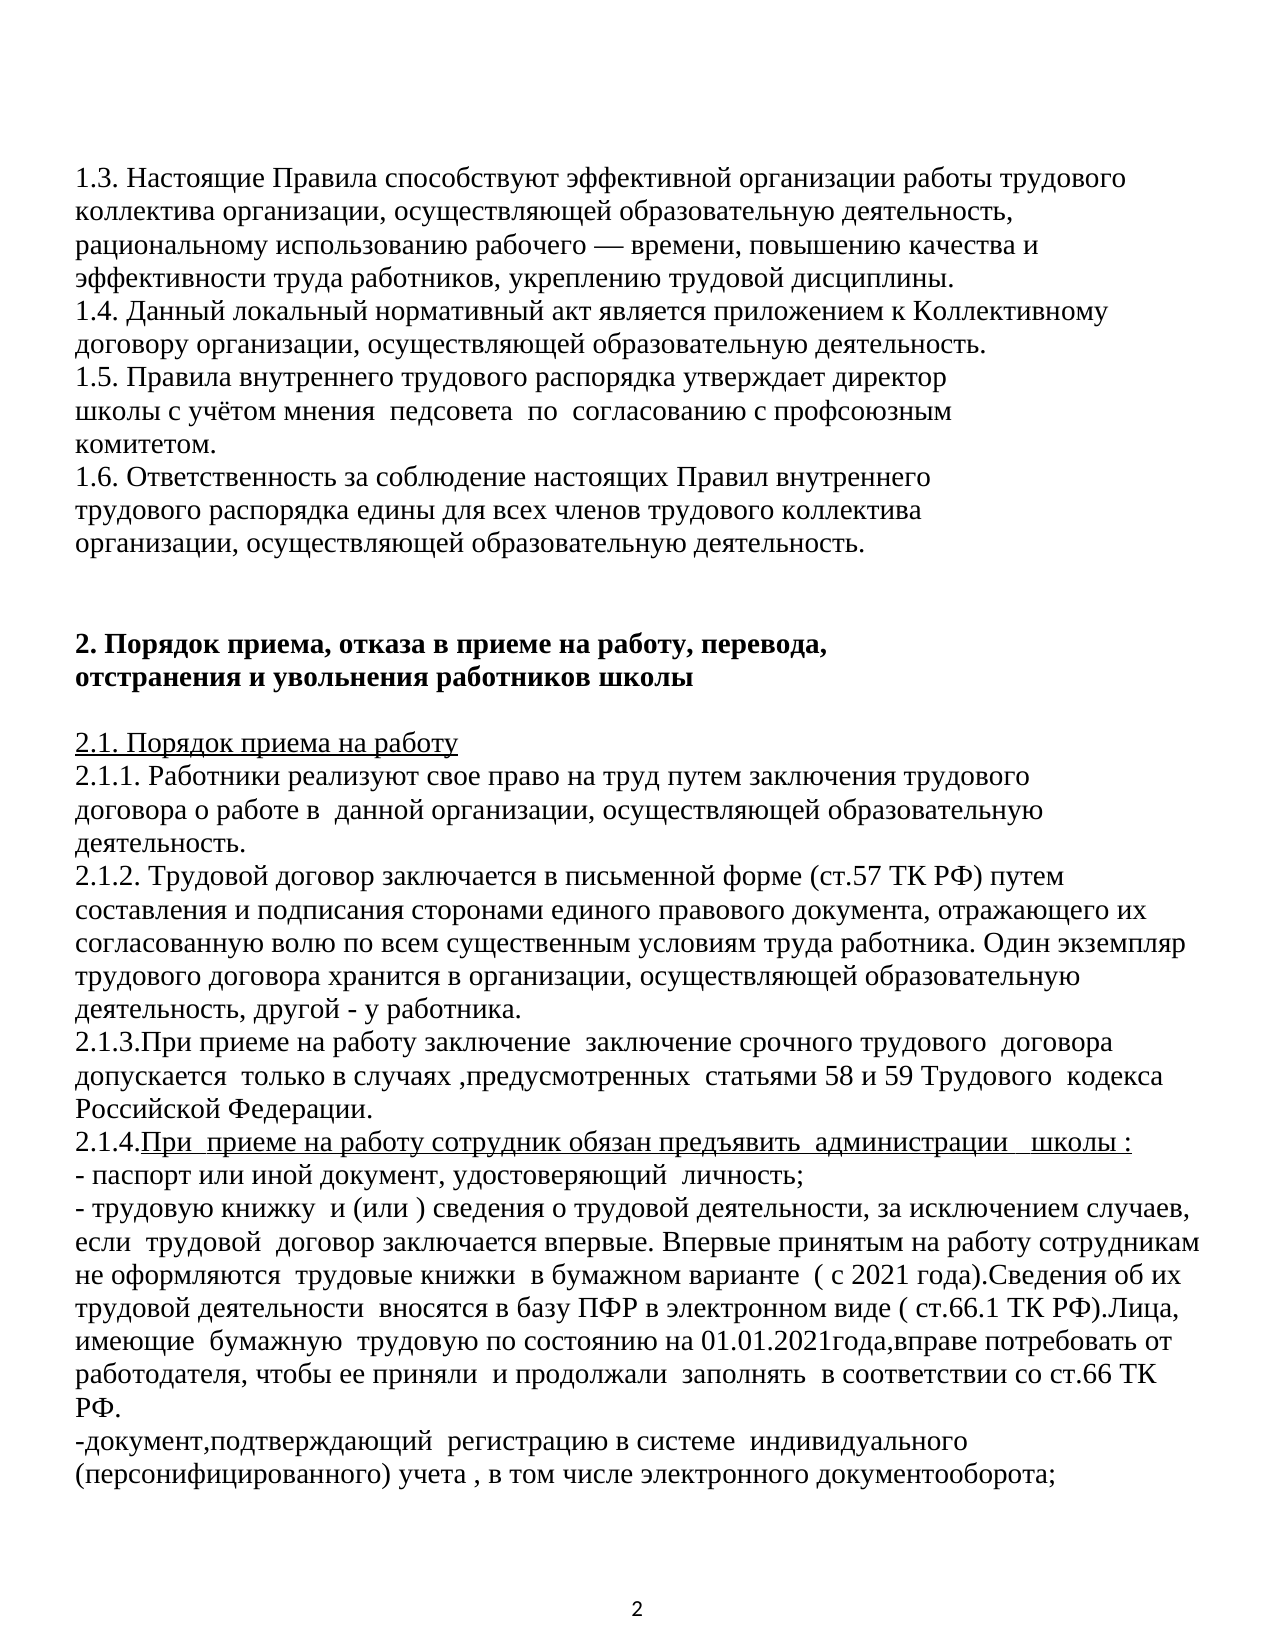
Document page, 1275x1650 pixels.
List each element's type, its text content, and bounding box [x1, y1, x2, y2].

text -документ,подтверждающий регистрацию в системе индивидуального (персонифицированного) учета , в том числе электронного документооборота; [75, 1423, 1062, 1490]
text 2.1.1. Работники реализуют свое право на труд путем заключения трудового договора о работе в данной организации, осуществляющей образовательную деятельность. [75, 759, 1048, 859]
text 2. Порядок приема, отказа в приеме на работу, перевода, отстранения и увольнения работников школы [75, 627, 834, 693]
text 1.4. Данный локальный нормативный акт является приложением к Коллективному договору организации, осуществляющей образовательную деятельность. [75, 293, 1115, 360]
text 2.1.2. Трудовой договор заключается в письменной форме (ст.57 ТК РФ) путем составления и подписания сторонами единого правового документа, отражающего их согласованную волю по всем существенным условиям труда работника. Один экземпляр трудового договора хранится в организации, осуществляющей образовательную деятельность, другой - у работника. [75, 859, 1192, 1025]
text 1.3. Настоящие Правила способствуют эффективной организации работы трудового коллектива организации, осуществляющей образовательную деятельность, рациональному использованию рабочего — времени, повышению качества и эффективности труда работников, укреплению трудовой дисциплины. [75, 161, 1132, 293]
text 2.1. Порядок приема на работу [75, 726, 1201, 759]
text 2.1.4.При приеме на работу сотрудник обязан предъявить администрации школы : - паспорт или иной документ, удостоверяющий личность; [75, 1124, 1139, 1191]
text 1.6. Ответственность за соблюдение настоящих Правил внутреннего трудового распорядка едины для всех членов трудового коллектива организации, осуществляющей образовательную деятельность. [75, 459, 938, 559]
text 1.5. Правила внутреннего трудового распорядка утверждает директор школы с учётом мнения педсовета по согласованию с профсоюзным комитетом. [75, 360, 953, 459]
text - трудовую книжку и (или ) сведения о трудовой деятельности, за исключением случаев, если трудовой договор заключается впервые. Впервые принятым на работу сотрудникам не оформляются трудовые книжки в бумажном варианте ( с 2021 года).Сведения об их трудовой деятельности вносятся в базу ПФР в электронном виде ( ст.66.1 ТК РФ).Лица, имеющие бумажную трудовую по состоянию на 01.01.2021года,вправе потребовать от работодателя, чтобы ее приняли и продолжали заполнять в соответствии со ст.66 ТК РФ. [75, 1191, 1206, 1423]
text 2.1.3.При приеме на работу заключение заключение срочного трудового договора допускается только в случаях ,предусмотренных статьями 58 и 59 Трудового кодекса Российской Федерации. [75, 1025, 1170, 1124]
